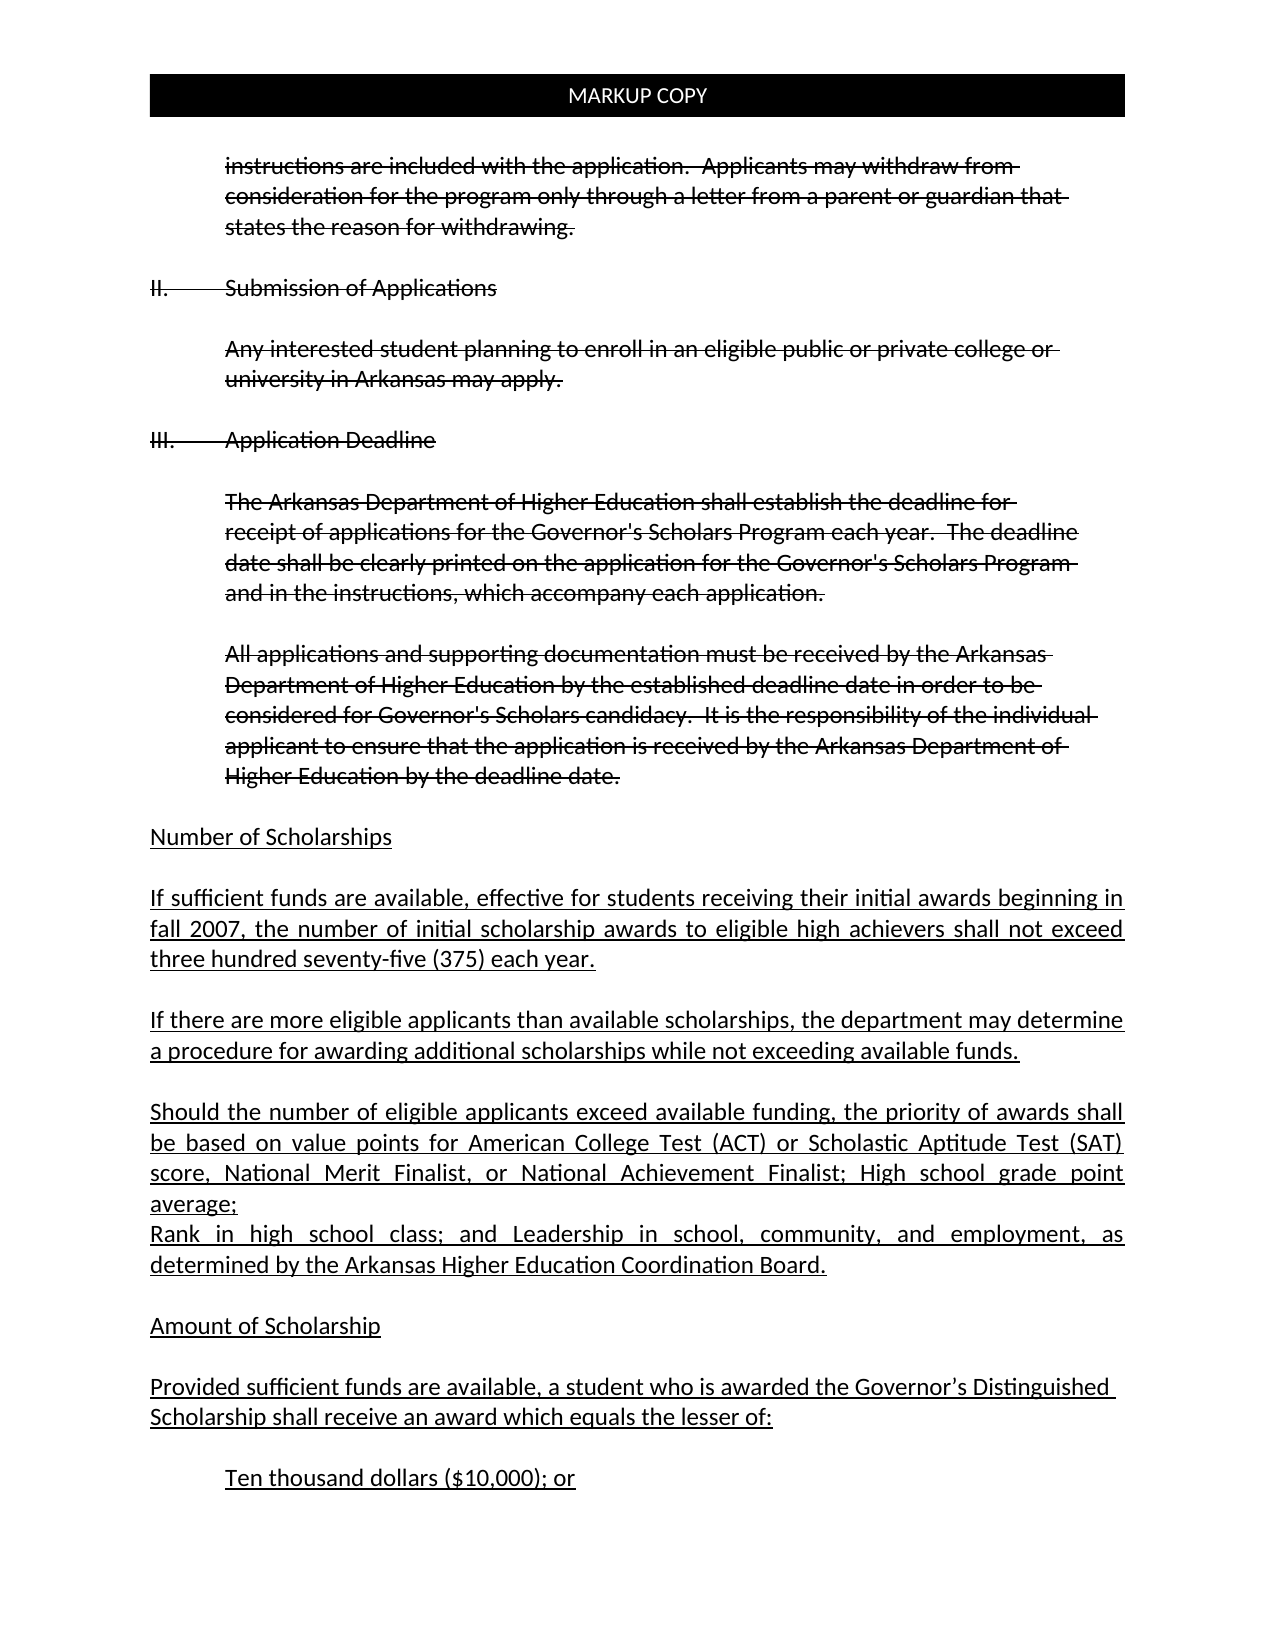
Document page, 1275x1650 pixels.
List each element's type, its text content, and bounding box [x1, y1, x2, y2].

text Any interested student planning to enroll in an eligible public or private college or university in Arkansas may apply. [225, 333, 1080, 394]
text Amount of Scholarship [150, 1310, 1275, 1340]
text If sufficient funds are available, effective for students receiving their initial awards beginning in fall 2007, the number of initial scholarship awards to eligible high achievers shall not exceed three hundred seventy-five (375) each year. [150, 941, 1125, 974]
text Rank in high school class; and Leadership in school, community, and employment, as determined by the Arkansas Higher Education Coordination Board. [150, 1218, 1125, 1244]
text If sufficient funds are available, effective for students receiving their initial awards beginning in fall 2007, the number of initial scholarship awards to eligible high achievers shall not exceed three hundred seventy-five (375) each year. [150, 910, 1125, 939]
text III. Application Deadline [150, 425, 1245, 455]
text If sufficient funds are available, effective for students receiving their initial awards beginning in fall 2007, the number of initial scholarship awards to eligible high achievers shall not exceed three hundred seventy-five (375) each year. [150, 882, 1125, 909]
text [225, 150, 1080, 242]
text Should the number of eligible applicants exceed available funding, the priority of awards shall be based on value points for American College Test (ACT) or Scholastic Aptitude Test (SAT) score, National Merit Finalist, or National Achievement Finalist; High school grade point average; [150, 1124, 1125, 1183]
text Rank in high school class; and Leadership in school, community, and employment, as determined by the Arkansas Higher Education Coordination Board. [150, 1246, 1125, 1279]
text II. Submission of Applications [150, 272, 1080, 303]
text Ten thousand dollars ($10,000); or [225, 1462, 1125, 1493]
text Should the number of eligible applicants exceed available funding, the priority of awards shall be based on value points for American College Test (ACT) or Scholastic Aptitude Test (SAT) score, National Merit Finalist, or National Achievement Finalist; High school grade point average; [150, 1185, 1125, 1218]
text Should the number of eligible applicants exceed available funding, the priority of awards shall be based on value points for American College Test (ACT) or Scholastic Aptitude Test (SAT) score, National Merit Finalist, or National Achievement Finalist; High school grade point average; [150, 1096, 1125, 1122]
text The Arkansas Department of Higher Education shall establish the deadline for receipt of applications for the Governor's Scholars Program each year. The deadline date shall be clearly printed on the application for the Governor's Scholars Program and in the instructions, which accompany each application. [225, 486, 1080, 608]
text Number of Scholarships [150, 821, 1125, 852]
text If there are more eligible applicants than available scholarships, the department may determine a procedure for awarding additional scholarships while not exceeding available funds. [150, 1032, 1125, 1066]
text All applications and supporting documentation must be received by the Arkansas Department of Higher Education by the established deadline date in order to be considered for Governor's Scholars candidacy. It is the responsibility of the individual applicant to ensure that the application is received by the Arkansas Department of Higher Education by the deadline date. [225, 638, 1125, 791]
text Provided sufficient funds are available, a student who is awarded the Governor’s Distinguished Scholarship shall receive an award which equals the lesser of: [150, 1371, 1125, 1432]
text If there are more eligible applicants than available scholarships, the department may determine a procedure for awarding additional scholarships while not exceeding available funds. [150, 1004, 1125, 1031]
